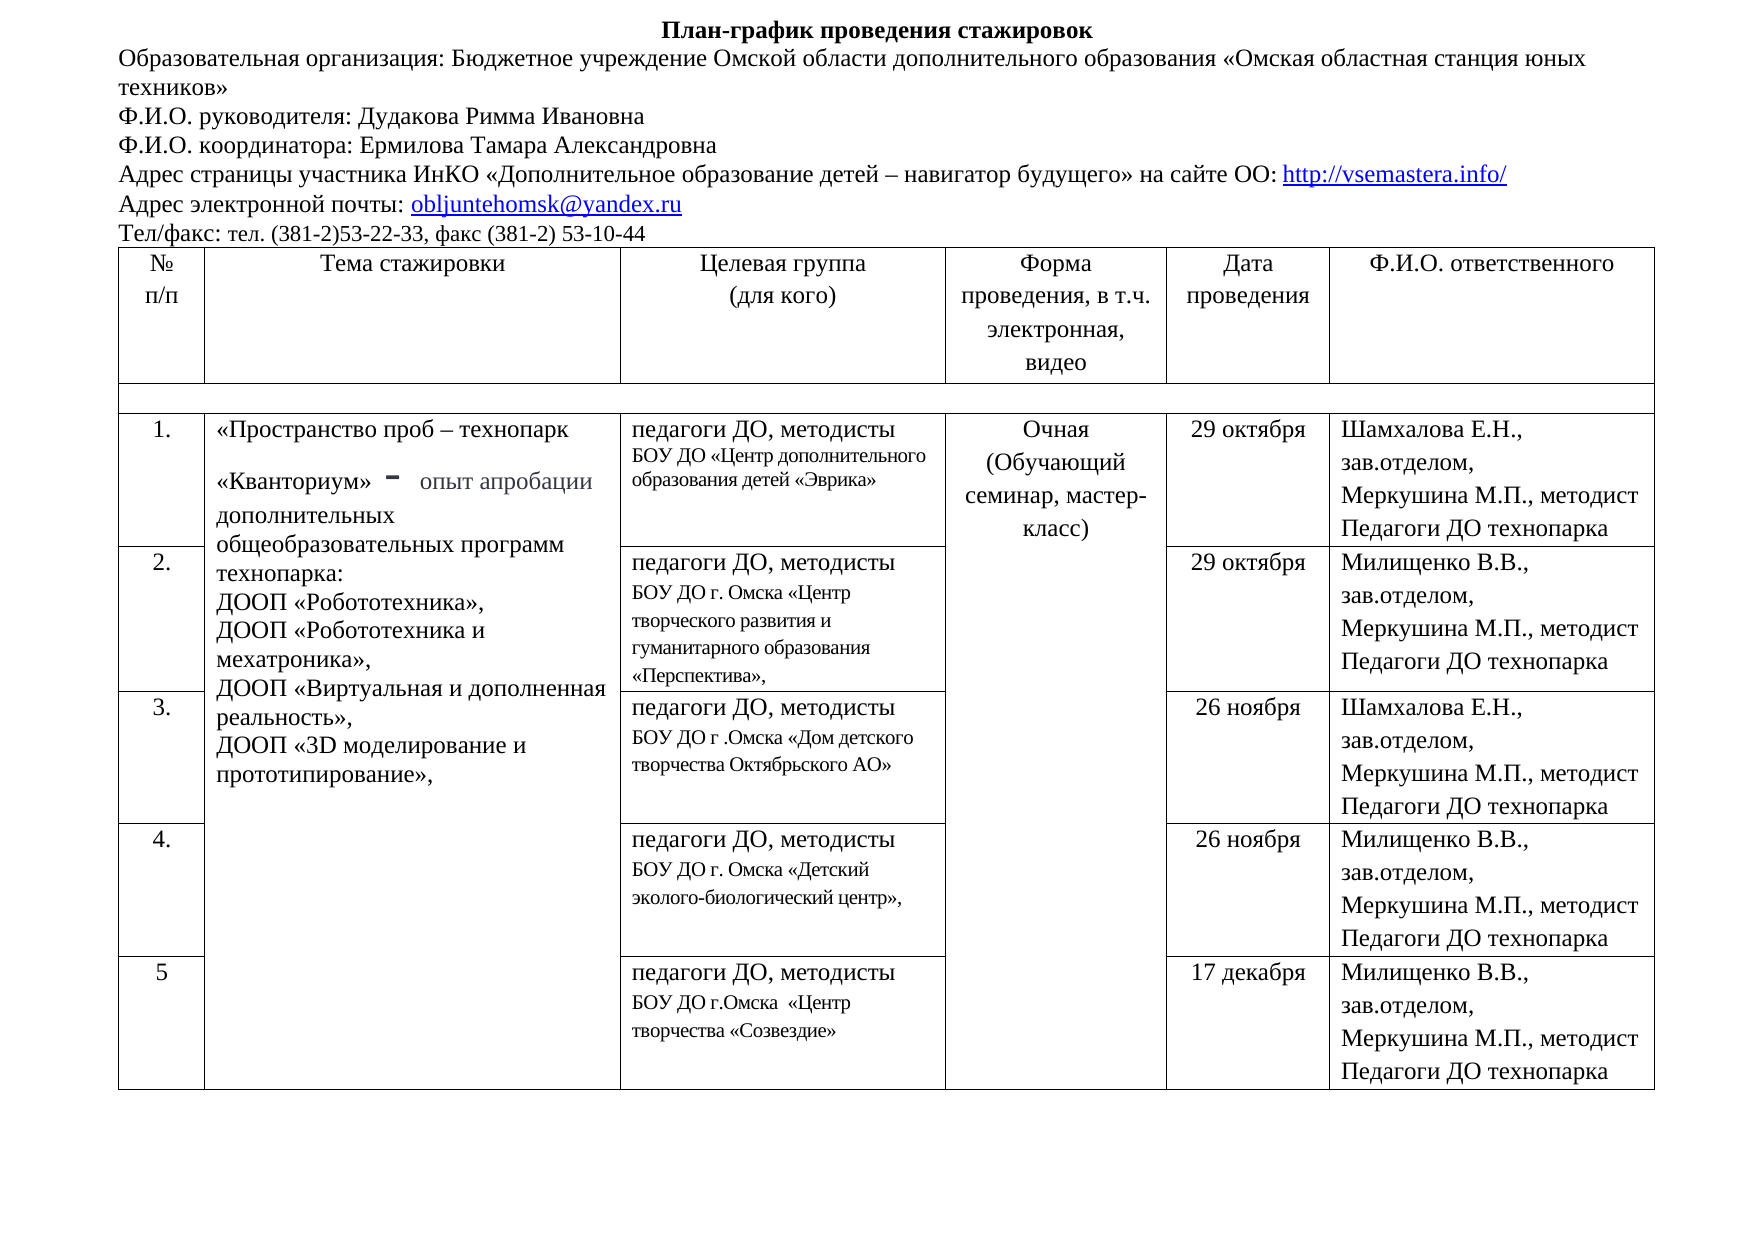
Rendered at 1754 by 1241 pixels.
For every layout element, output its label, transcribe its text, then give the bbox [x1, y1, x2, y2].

text Адрес электронной почты: obljuntehomsk@yandex.ru [118, 189, 1636, 218]
table_cell педагоги ДО, методисты БОУ ДО г .Омска «Дом детского творчества Октябрьского АО» [621, 692, 945, 823]
table_header Дата проведения [1167, 248, 1329, 383]
table_cell педагоги ДО, методисты БОУ ДО г. Омска «Центр творческого развития и гуманитарного образования «Перспектива», [621, 547, 945, 691]
table_header Ф.И.О. ответственного [1330, 248, 1654, 383]
table_cell 26 ноября [1167, 824, 1329, 956]
table_cell Милищенко В.В., зав.отделом, Меркушина М.П., методист Педагоги ДО технопарка [1330, 957, 1654, 1089]
table_cell 5 [119, 957, 204, 1089]
text Адрес страницы участника ИнКО «Дополнительное образование детей – навигатор будущего» на сайте ОО: http://vsemastera.info/ [118, 158, 1636, 189]
table_header Целевая группа (для кого) [621, 248, 945, 383]
text Ф.И.О. координатора: Ермилова Тамара Александровна [118, 130, 1636, 158]
table_cell Шамхалова Е.Н., зав.отделом, Меркушина М.П., методист Педагоги ДО технопарка [1330, 414, 1654, 546]
table_cell 26 ноября [1167, 692, 1329, 823]
table_cell 2. [119, 547, 204, 691]
table_cell 17 декабря [1167, 957, 1329, 1089]
table_header Форма проведения, в т.ч. электронная, видео [946, 248, 1166, 383]
table_cell [119, 384, 1654, 413]
table_cell педагоги ДО, методисты БОУ ДО г. Омска «Детский эколого-биологический центр», [621, 824, 945, 956]
table_cell 29 октября [1167, 547, 1329, 691]
table_cell педагоги ДО, методисты БОУ ДО «Центр дополнительного образования детей «Эврика» [621, 414, 945, 546]
table_cell педагоги ДО, методисты БОУ ДО г.Омска «Центр творчества «Созвездие» [621, 957, 945, 1089]
table_cell 1. [119, 414, 204, 546]
table_cell 4. [119, 824, 204, 956]
table_cell Милищенко В.В., зав.отделом, Меркушина М.П., методист Педагоги ДО технопарка [1330, 547, 1654, 691]
text План-график проведения стажировок [118, 15, 1636, 43]
table_cell 3. [119, 692, 204, 823]
table_header № п/п [119, 248, 204, 383]
table_cell «Пространство проб – технопарк «Кванториум» - опыт апробации дополнительных общеобразовательных программ технопарка: ДООП «Робототехника», ДООП «Робототехника и мехатроника», ДООП «Виртуальная и дополненная реальность», ДООП «3D моделирование и прототипирование», [205, 414, 620, 1089]
text Образовательная организация: Бюджетное учреждение Омской области дополнительного образования «Омская областная станция юных техников» [118, 43, 1636, 101]
table_header Тема стажировки [205, 248, 620, 383]
text Тел/факс: тел. (381-2)53-22-33, факс (381-2) 53-10-44 [118, 218, 1636, 247]
table_cell 29 октября [1167, 414, 1329, 546]
text Ф.И.О. руководителя: Дудакова Римма Ивановна [118, 101, 1636, 130]
table_cell Милищенко В.В., зав.отделом, Меркушина М.П., методист Педагоги ДО технопарка [1330, 824, 1654, 956]
table_cell Шамхалова Е.Н., зав.отделом, Меркушина М.П., методист Педагоги ДО технопарка [1330, 692, 1654, 823]
table_cell Очная (Обучающий семинар, мастер-класс) [946, 414, 1166, 1089]
